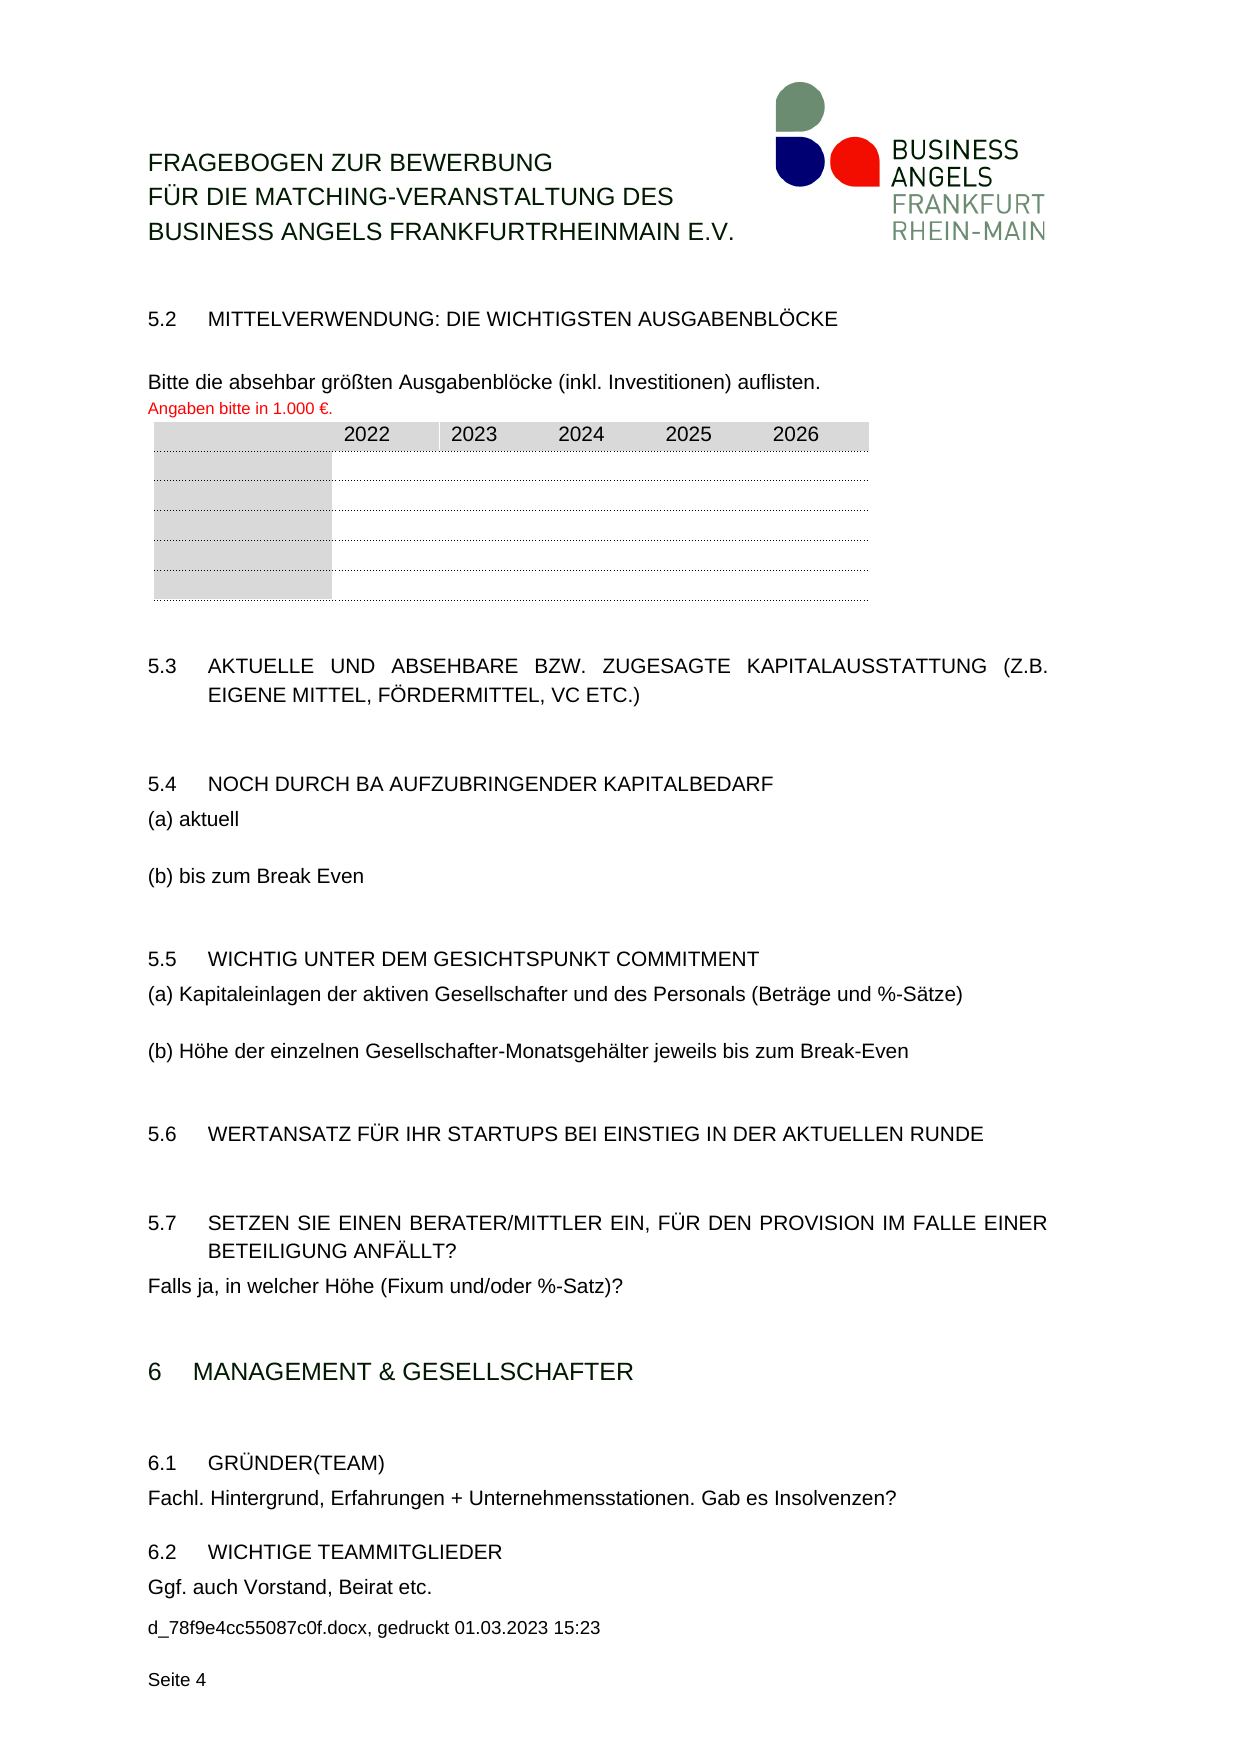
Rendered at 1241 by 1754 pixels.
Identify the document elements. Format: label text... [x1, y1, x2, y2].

table_cell [761, 540, 869, 570]
table_cell [654, 480, 761, 510]
table_cell [332, 510, 439, 540]
text Angaben bitte in 1.000 €. [148, 399, 1049, 418]
table_cell [332, 451, 439, 480]
table_cell [332, 540, 439, 570]
table_cell [440, 510, 547, 540]
picture [775, 82, 1045, 240]
text Falls ja, in welcher Höhe (Fixum und/oder %-Satz)? [148, 1274, 1049, 1298]
table_cell [440, 480, 547, 510]
subtitle Noch durch BA aufzubringender Kapitalbedarf [148, 772, 1049, 796]
table_cell [440, 570, 547, 599]
table_cell [761, 480, 869, 510]
table_cell [761, 510, 869, 540]
table_cell [654, 540, 761, 570]
table_cell [547, 540, 654, 570]
table_cell [154, 570, 332, 599]
text Bitte die absehbar größten Ausgabenblöcke (inkl. Investitionen) auflisten. [148, 370, 1049, 394]
table_cell [332, 570, 439, 599]
table_cell [154, 451, 332, 480]
table_cell [154, 540, 332, 570]
text Ggf. auch Vorstand, Beirat etc. [148, 1575, 1049, 1599]
subtitle Wichtige Teammitglieder [148, 1540, 1049, 1564]
subtitle Wichtig unter dem Gesichtspunkt Commitment [148, 947, 1049, 971]
table_cell [654, 570, 761, 599]
table_cell [547, 570, 654, 599]
text (a) aktuell [148, 807, 1049, 831]
subtitle Gründer(Team) [148, 1451, 1049, 1475]
table_header 2023 [440, 422, 547, 451]
subtitle Management & Gesellschafter [148, 1357, 1049, 1386]
table_cell [440, 540, 547, 570]
table_header [154, 422, 332, 451]
table_cell [547, 480, 654, 510]
table_header 2024 [547, 422, 654, 451]
text (b) bis zum Break Even [148, 864, 1049, 888]
table_cell [761, 570, 869, 599]
table_cell [654, 451, 761, 480]
subtitle Wertansatz für Ihr Startups bei Einstieg in der aktuellen Runde [148, 1122, 1049, 1146]
table_header 2026 [761, 422, 869, 451]
text (a) Kapitaleinlagen der aktiven Gesellschafter und des Personals (Beträge und %-Sätze) [148, 982, 1049, 1006]
text (b) Höhe der einzelnen Gesellschafter-Monatsgehälter jeweils bis zum Break-Even [148, 1039, 1049, 1063]
table_cell [654, 510, 761, 540]
table_cell [440, 451, 547, 480]
table_cell [547, 510, 654, 540]
text Fachl. Hintergrund, Erfahrungen + Unternehmensstationen. Gab es Insolvenzen? [148, 1486, 1049, 1510]
table_header 2025 [654, 422, 761, 451]
subtitle Setzen Sie einen Berater/Mittler ein, für den Provision im Falle einer Beteiligung anfällt? [148, 1211, 1049, 1263]
subtitle Aktuelle und absehbare bzw. zugesagte Kapitalausstattung (z.B. eigene Mittel, Fördermittel, VC etc.) [148, 654, 1049, 707]
table_cell [761, 451, 869, 480]
table_cell [547, 451, 654, 480]
subtitle Mittelverwendung: Die wichtigsten Ausgabenblöcke [148, 306, 1049, 330]
table_header 2022 [332, 422, 439, 451]
table_cell [332, 480, 439, 510]
table_cell [154, 510, 332, 540]
table_cell [154, 480, 332, 510]
